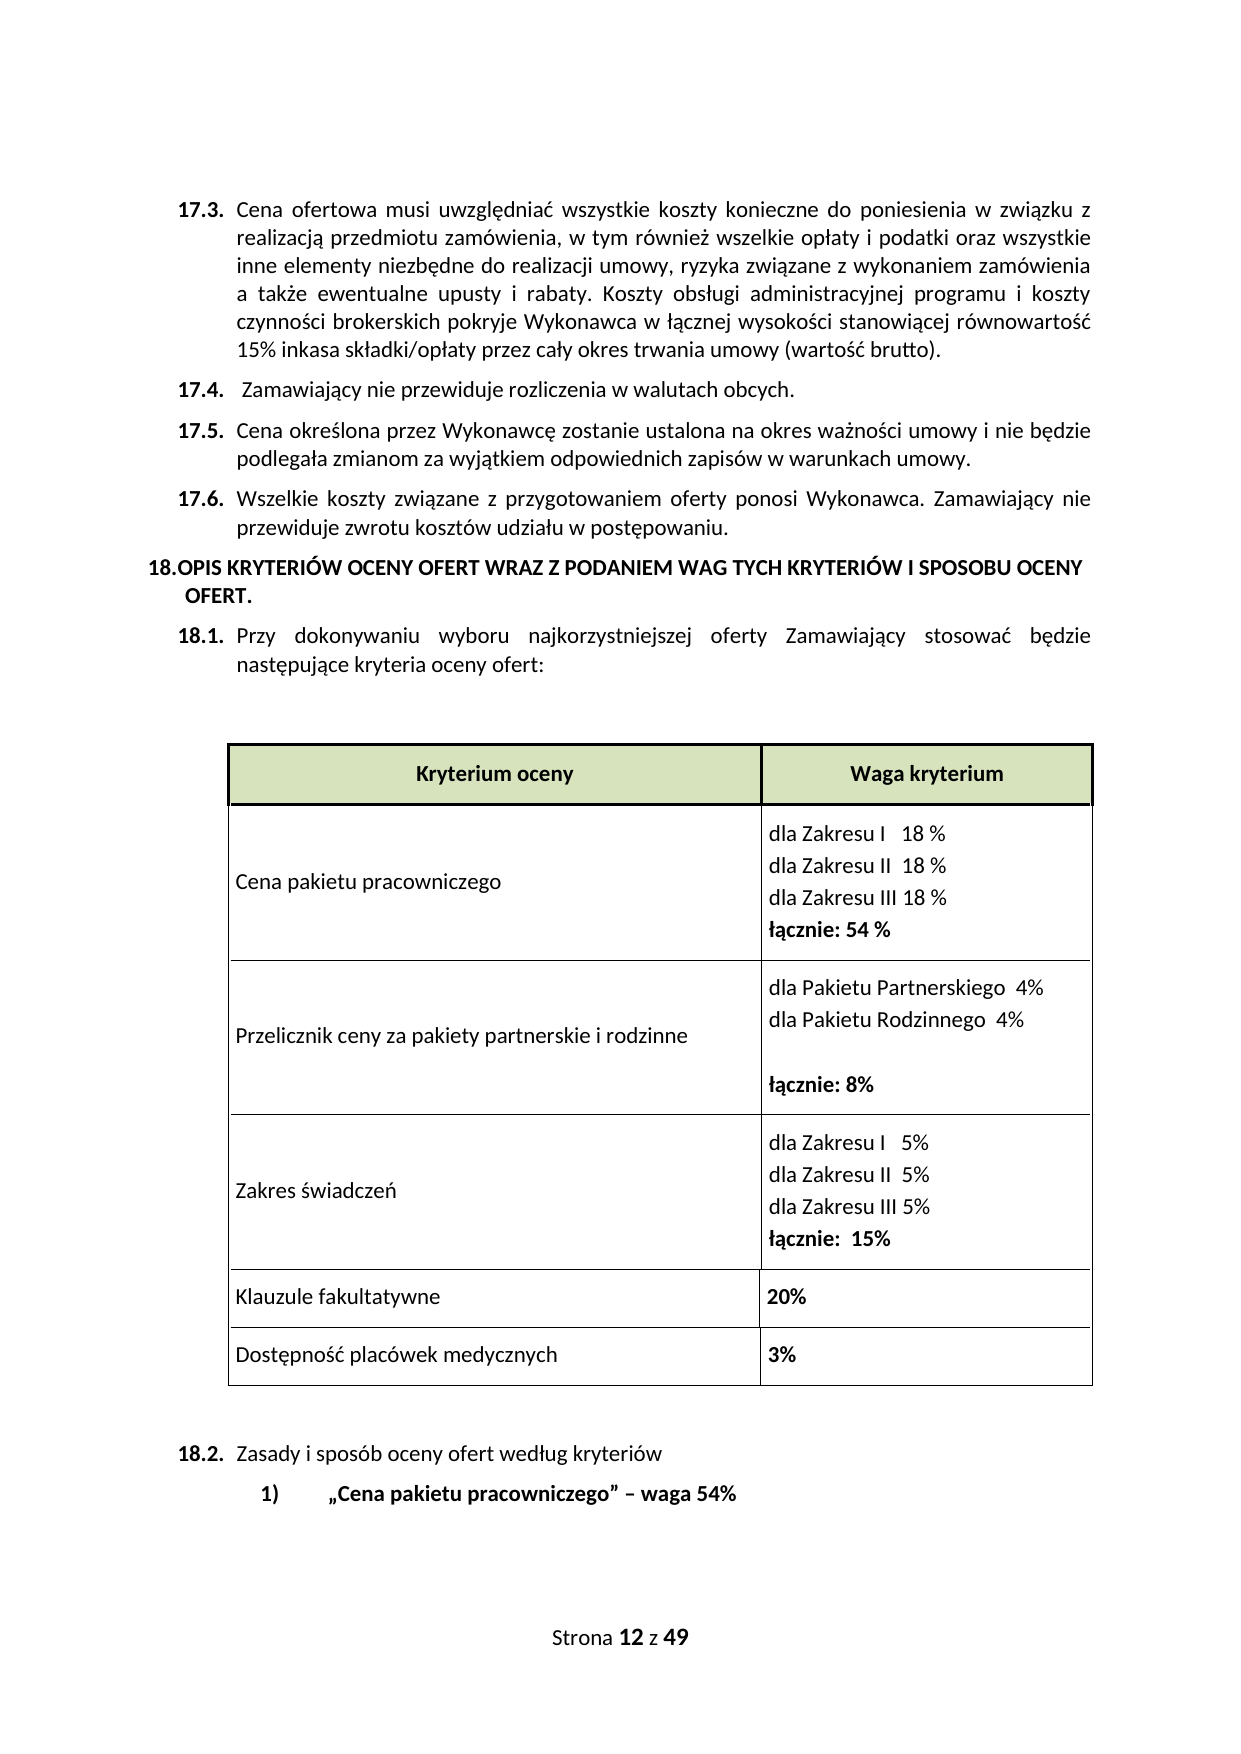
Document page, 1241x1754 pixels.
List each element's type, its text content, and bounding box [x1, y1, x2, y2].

table_cell Klauzule fakultatywne [229, 1269, 759, 1327]
list Zasady i sposób oceny ofert według kryteriów [177, 1439, 1092, 1467]
table_cell 20% [760, 1269, 1092, 1327]
table_cell Cena pakietu pracowniczego [229, 804, 761, 960]
list Zamawiający nie przewiduje rozliczenia w walutach obcych. [177, 376, 1092, 403]
table_cell Dostępność placówek medycznych [229, 1327, 760, 1384]
list Cena ofertowa musi uwzględniać wszystkie koszty konieczne do poniesienia w związku z realizacją przedmiotu zamówienia, w tym również wszelkie opłaty i podatki oraz wszystkie inne elementy niezbędne do realizacji umowy, ryzyka związane z wykonaniem zamówienia a także ewentualne upusty i rabaty. Koszty obsługi administracyjnej programu i koszty czynności brokerskich pokryje Wykonawca w łącznej wysokości stanowiącej równowartość 15% inkasa składki/opłaty przez cały okres trwania umowy (wartość brutto). [177, 195, 1092, 363]
list OPIS KRYTERIÓW OCENY OFERT WRAZ Z PODANIEM WAG TYCH KRYTERIÓW I SPOSOBU OCENY OFERT. [148, 553, 1092, 609]
table_cell dla Zakresu I 5% dla Zakresu II 5% dla Zakresu III 5% łącznie: 15% [762, 1114, 1092, 1269]
table_cell dla Pakietu Partnerskiego 4% dla Pakietu Rodzinnego 4% łącznie: 8% [762, 960, 1092, 1114]
table_cell Przelicznik ceny za pakiety partnerskie i rodzinne [229, 960, 761, 1114]
table_cell Zakres świadczeń [229, 1114, 761, 1269]
list Przy dokonywaniu wyboru najkorzystniejszej oferty Zamawiający stosować będzie następujące kryteria oceny ofert: [177, 622, 1092, 678]
list Cena określona przez Wykonawcę zostanie ustalona na okres ważności umowy i nie będzie podlegała zmianom za wyjątkiem odpowiednich zapisów w warunkach umowy. [177, 416, 1092, 472]
list „Cena pakietu pracowniczego” – waga 54% [260, 1479, 1092, 1507]
table_cell 3% [761, 1327, 1092, 1384]
table_header Waga kryterium [763, 746, 1091, 803]
list Wszelkie koszty związane z przygotowaniem oferty ponosi Wykonawca. Zamawiający nie przewiduje zwrotu kosztów udziału w postępowaniu. [177, 484, 1092, 541]
table_cell dla Zakresu I 18 % dla Zakresu II 18 % dla Zakresu III 18 % łącznie: 54 % [762, 803, 1092, 960]
table_header Kryterium oceny [230, 746, 760, 803]
